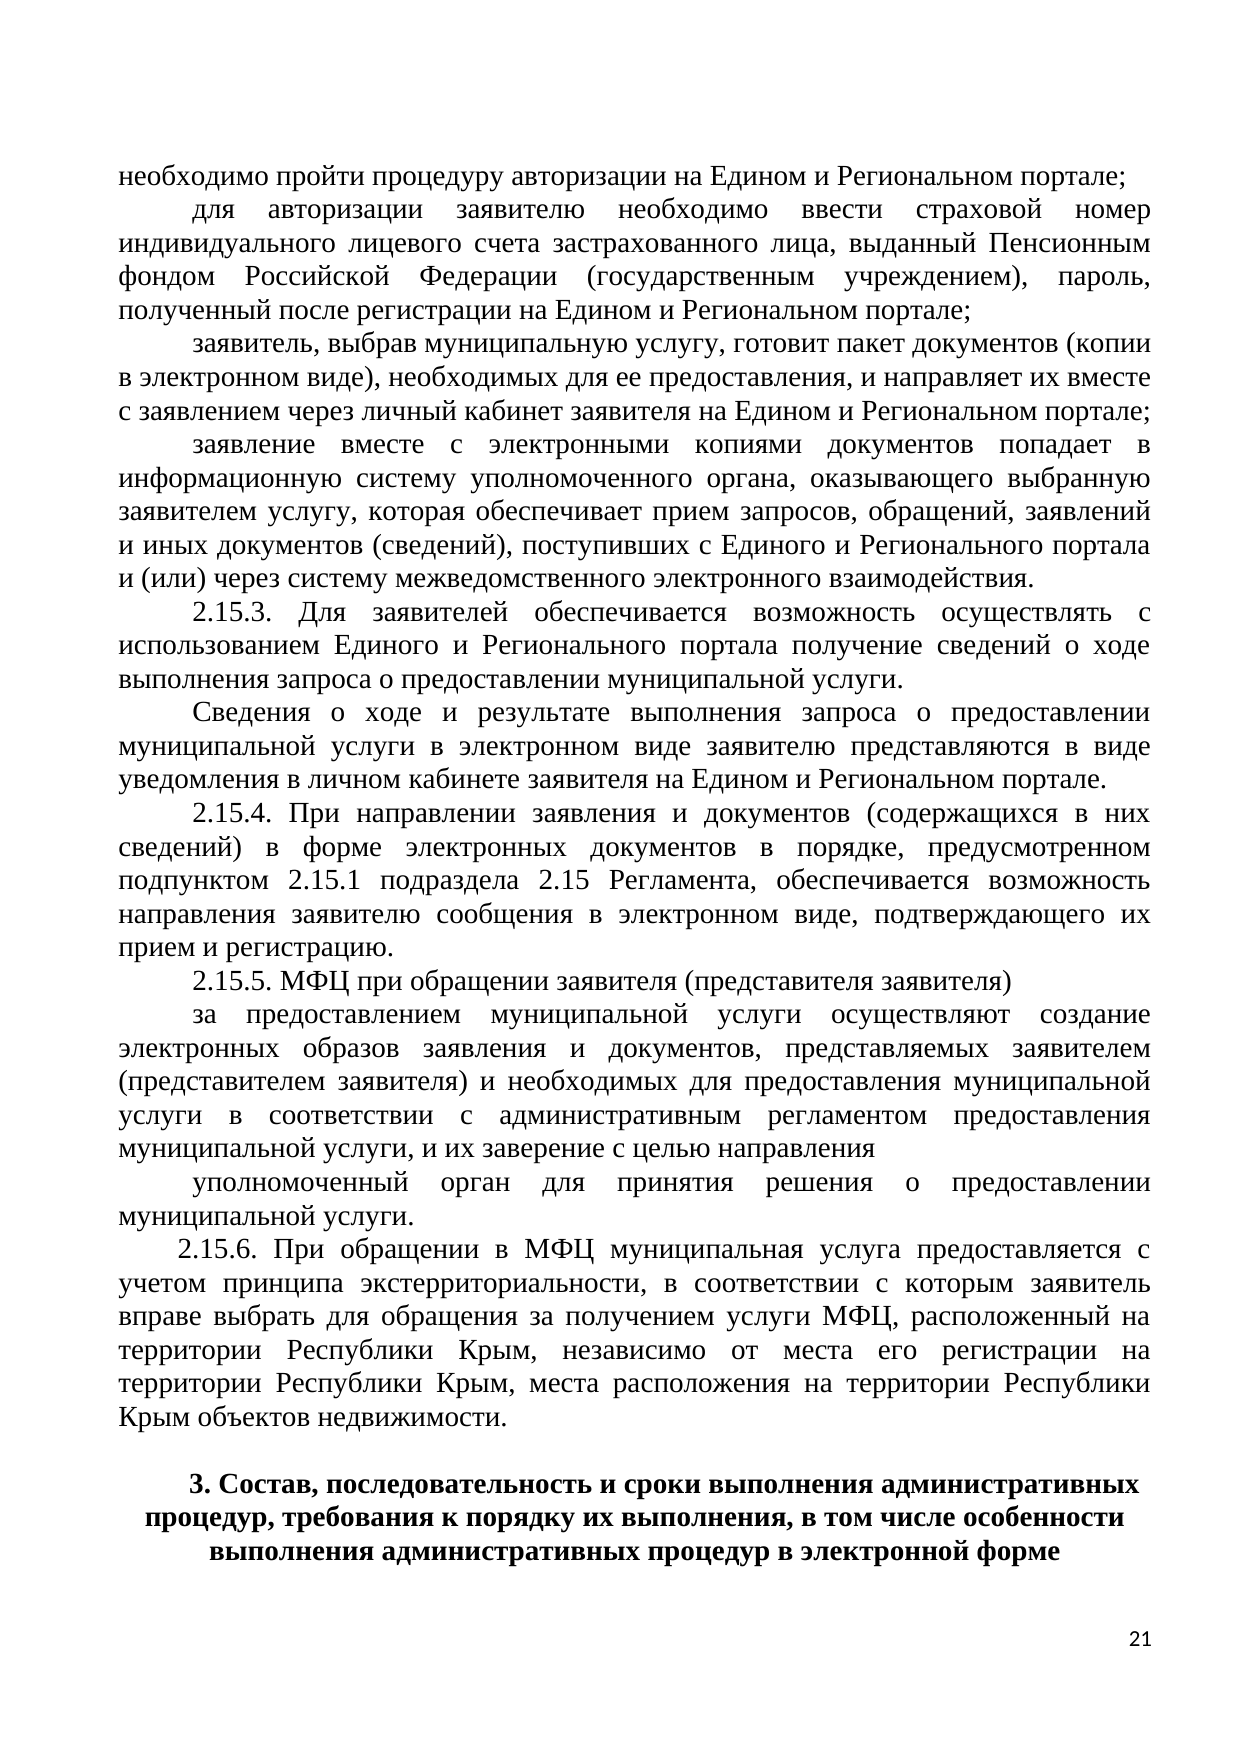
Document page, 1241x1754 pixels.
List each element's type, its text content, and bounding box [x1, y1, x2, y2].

text 2.15.4. При направлении заявления и документов (содержащихся в них сведений) в форме электронных документов в порядке, предусмотренном подпунктом 2.15.1 подраздела 2.15 Регламента, обеспечивается возможность направления заявителю сообщения в электронном виде, подтверждающего их прием и регистрацию. [118, 795, 1152, 963]
text для авторизации заявителю необходимо ввести страховой номер индивидуального лицевого счета застрахованного лица, выданный Пенсионным фондом Российской Федерации (государственным учреждением), пароль, полученный после регистрации на Едином и Региональном портале; [118, 191, 1152, 326]
text заявление вместе с электронными копиями документов попадает в информационную систему уполномоченного органа, оказывающего выбранную заявителем услугу, которая обеспечивает прием запросов, обращений, заявлений и иных документов (сведений), поступивших с Единого и Регионального портала и (или) через систему межведомственного электронного взаимодействия. [118, 426, 1152, 594]
text заявитель, выбрав муниципальную услугу, готовит пакет документов (копии в электронном виде), необходимых для ее предоставления, и направляет их вместе с заявлением через личный кабинет заявителя на Едином и Региональном портале; [118, 326, 1152, 426]
text 2.15.3. Для заявителей обеспечивается возможность осуществлять с использованием Единого и Регионального портала получение сведений о ходе выполнения запроса о предоставлении муниципальной услуги. [118, 594, 1152, 694]
text уполномоченный орган для принятия решения о предоставлении муниципальной услуги. [118, 1164, 1152, 1231]
text 3. Состав, последовательность и сроки выполнения административных процедур, требования к порядку их выполнения, в том числе особенности выполнения административных процедур в электронной форме [118, 1466, 1152, 1567]
text за предоставлением муниципальной услуги осуществляют создание электронных образов заявления и документов, представляемых заявителем (представителем заявителя) и необходимых для предоставления муниципальной услуги в соответствии с административным регламентом предоставления муниципальной услуги, и их заверение с целью направления [118, 996, 1152, 1164]
text 2.15.5. МФЦ при обращении заявителя (представителя заявителя) [118, 963, 1152, 996]
text Сведения о ходе и результате выполнения запроса о предоставлении муниципальной услуги в электронном виде заявителю представляются в виде уведомления в личном кабинете заявителя на Едином и Региональном портале. [118, 694, 1152, 795]
text 2.15.6. При обращении в МФЦ муниципальная услуга предоставляется с учетом принципа экстерриториальности, в соответствии с которым заявитель вправе выбрать для обращения за получением услуги МФЦ, расположенный на территории Республики Крым, независимо от места его регистрации на территории Республики Крым, места расположения на территории Республики Крым объектов недвижимости. [118, 1231, 1152, 1432]
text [118, 158, 1152, 191]
